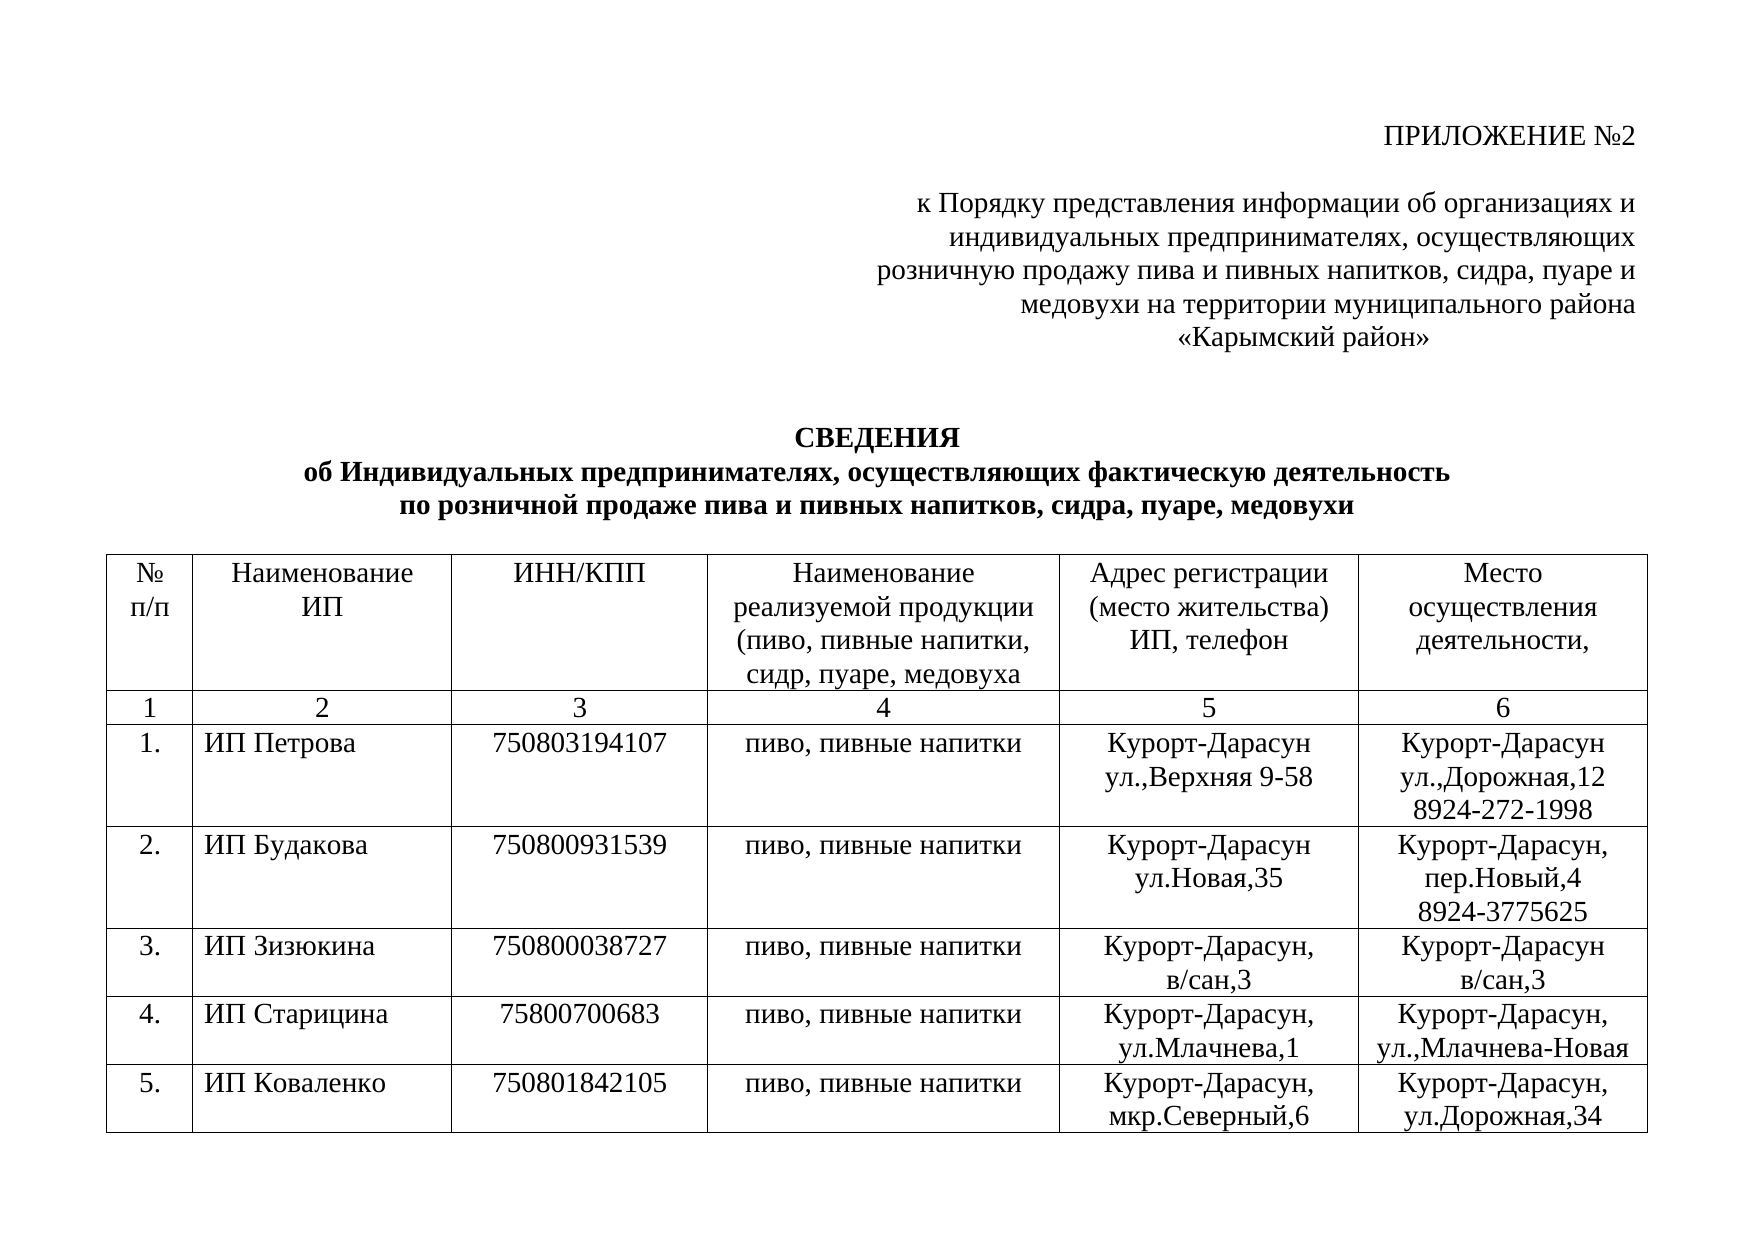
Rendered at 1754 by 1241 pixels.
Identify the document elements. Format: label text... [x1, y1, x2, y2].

table_cell 750800931539 [452, 827, 707, 927]
table_cell Курорт-Дарасун ул.,Верхняя 9-58 [1060, 725, 1358, 826]
text к Порядку представления информации об организациях и [118, 185, 1636, 219]
table_cell пиво, пивные напитки [708, 725, 1059, 826]
table_cell 3. [107, 929, 192, 996]
table_cell Курорт-Дарасун, пер.Новый,4 8924-3775625 [1359, 827, 1647, 927]
table_header Наименование реализуемой продукции (пиво, пивные напитки, сидр, пуаре, медовуха [708, 555, 1059, 689]
text индивидуальных предпринимателях, осуществляющих [118, 219, 1636, 252]
table_cell Курорт-Дарасун в/сан,3 [1359, 929, 1647, 996]
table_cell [1359, 1065, 1647, 1132]
table_cell 1. [107, 725, 192, 826]
table_cell 2 [193, 691, 451, 724]
text об Индивидуальных предпринимателях, осуществляющих фактическую деятельность [118, 454, 1636, 487]
text СВЕДЕНИЯ [118, 420, 1636, 454]
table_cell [708, 1065, 1059, 1132]
text ПРИЛОЖЕНИЕ №2 [118, 118, 1636, 152]
text медовухи на территории муниципального района [118, 286, 1636, 319]
text розничную продажу пива и пивных напитков, сидра, пуаре и [118, 252, 1636, 286]
text по розничной продаже пива и пивных напитков, сидра, пуаре, медовухи [118, 487, 1636, 521]
table_cell Курорт-Дарасун ул.,Дорожная,12 8924-272-1998 [1359, 725, 1647, 826]
table_cell Курорт-Дарасун, ул.Млачнева,1 [1060, 997, 1358, 1064]
table_cell 1 [107, 691, 192, 724]
table_cell пиво, пивные напитки [708, 827, 1059, 927]
table_cell ИП Старицина [193, 997, 451, 1064]
table_header Место осуществления деятельности, [1359, 555, 1647, 689]
table_header Адрес регистрации (место жительства) ИП, телефон [1060, 555, 1358, 689]
table_cell Курорт-Дарасун, в/сан,3 [1060, 929, 1358, 996]
table_cell Курорт-Дарасун, ул.,Млачнева-Новая [1359, 997, 1647, 1064]
table_cell пиво, пивные напитки [708, 997, 1059, 1064]
table_header ИНН/КПП [452, 555, 707, 689]
table_cell пиво, пивные напитки [708, 929, 1059, 996]
table_cell ИП Будакова [193, 827, 451, 927]
table_cell 4 [708, 691, 1059, 724]
table_cell ИП Зизюкина [193, 929, 451, 996]
table_cell ИП Коваленко [193, 1065, 451, 1132]
table_cell 6 [1359, 691, 1647, 724]
table_cell 2. [107, 827, 192, 927]
table_header Наименование ИП [193, 555, 451, 689]
table_cell 750801842105 [452, 1065, 707, 1132]
table_cell 4. [107, 997, 192, 1064]
table_cell ИП Петрова [193, 725, 451, 826]
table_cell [1060, 1065, 1358, 1132]
table_cell 3 [452, 691, 707, 724]
table_cell 75800700683 [452, 997, 707, 1064]
table_cell 5. [107, 1065, 192, 1132]
table_cell Курорт-Дарасун ул.Новая,35 [1060, 827, 1358, 927]
text «Карымский район» [118, 319, 1636, 353]
table_cell 750800038727 [452, 929, 707, 996]
table_cell 750803194107 [452, 725, 707, 826]
table_cell 5 [1060, 691, 1358, 724]
table_header № п/п [107, 555, 192, 689]
